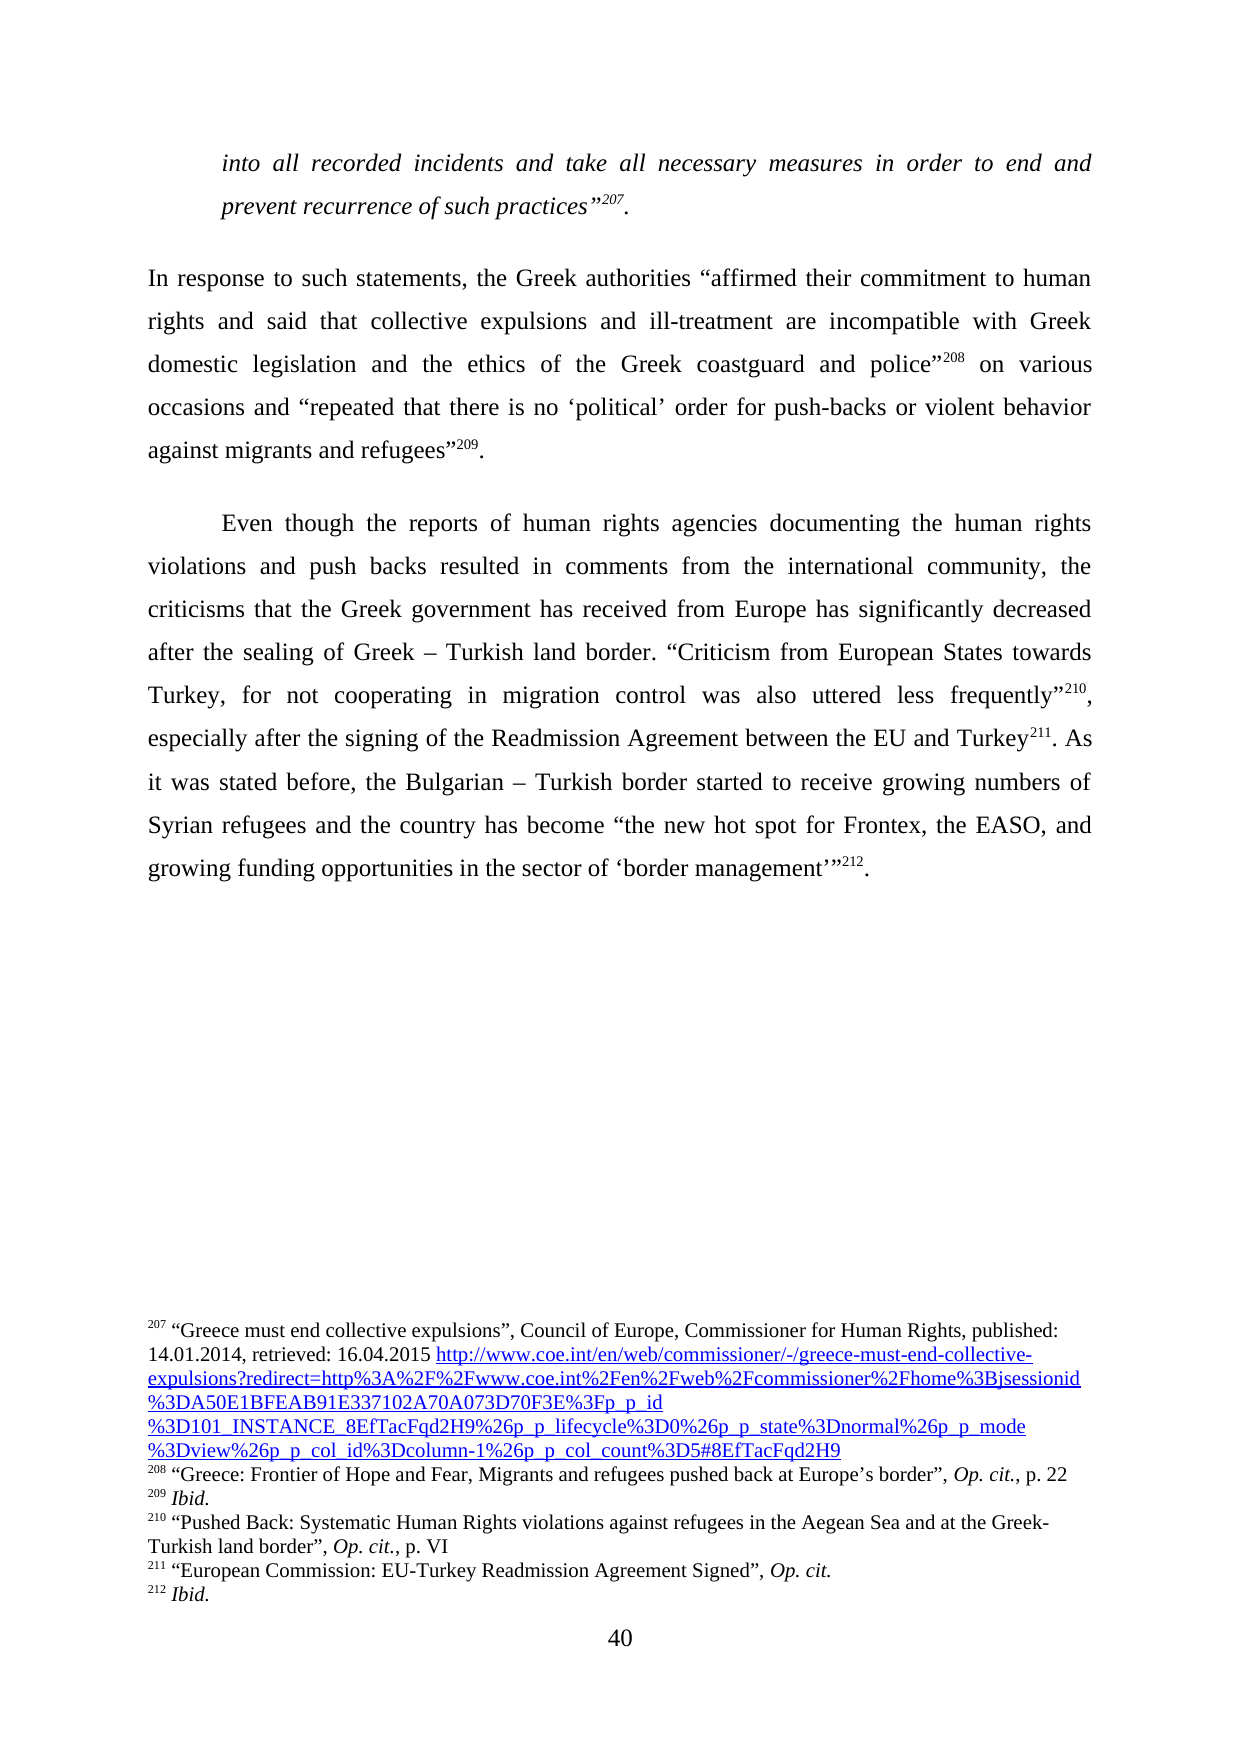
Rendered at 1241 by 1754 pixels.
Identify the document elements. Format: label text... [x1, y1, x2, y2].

text In response to such statements, the Greek authorities “affirmed their commitment to human rights and said that collective expulsions and ill-treatment are incompatible with Greek domestic legislation and the ethics of the Greek coastguard and police” on various occasions and “repeated that there is no ‘political’ order for push-backs or violent behavior against migrants and refugees”. [148, 263, 1093, 464]
text Even though the reports of human rights agencies documenting the human rights violations and push backs resulted in comments from the international community, the criticisms that the Greek government has received from Europe has significantly decreased after the sealing of Greek – Turkish land border. “Criticism from European States towards Turkey, for not cooperating in migration control was also uttered less frequently”, especially after the signing of the Readmission Agreement between the EU and Turkey. As it was stated before, the Bulgarian – Turkish border started to receive growing numbers of Syrian refugees and the country has become “the new hot spot for Frontex, the EASO, and growing funding opportunities in the sector of ‘border management’”. [148, 508, 1093, 882]
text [221, 148, 1093, 219]
